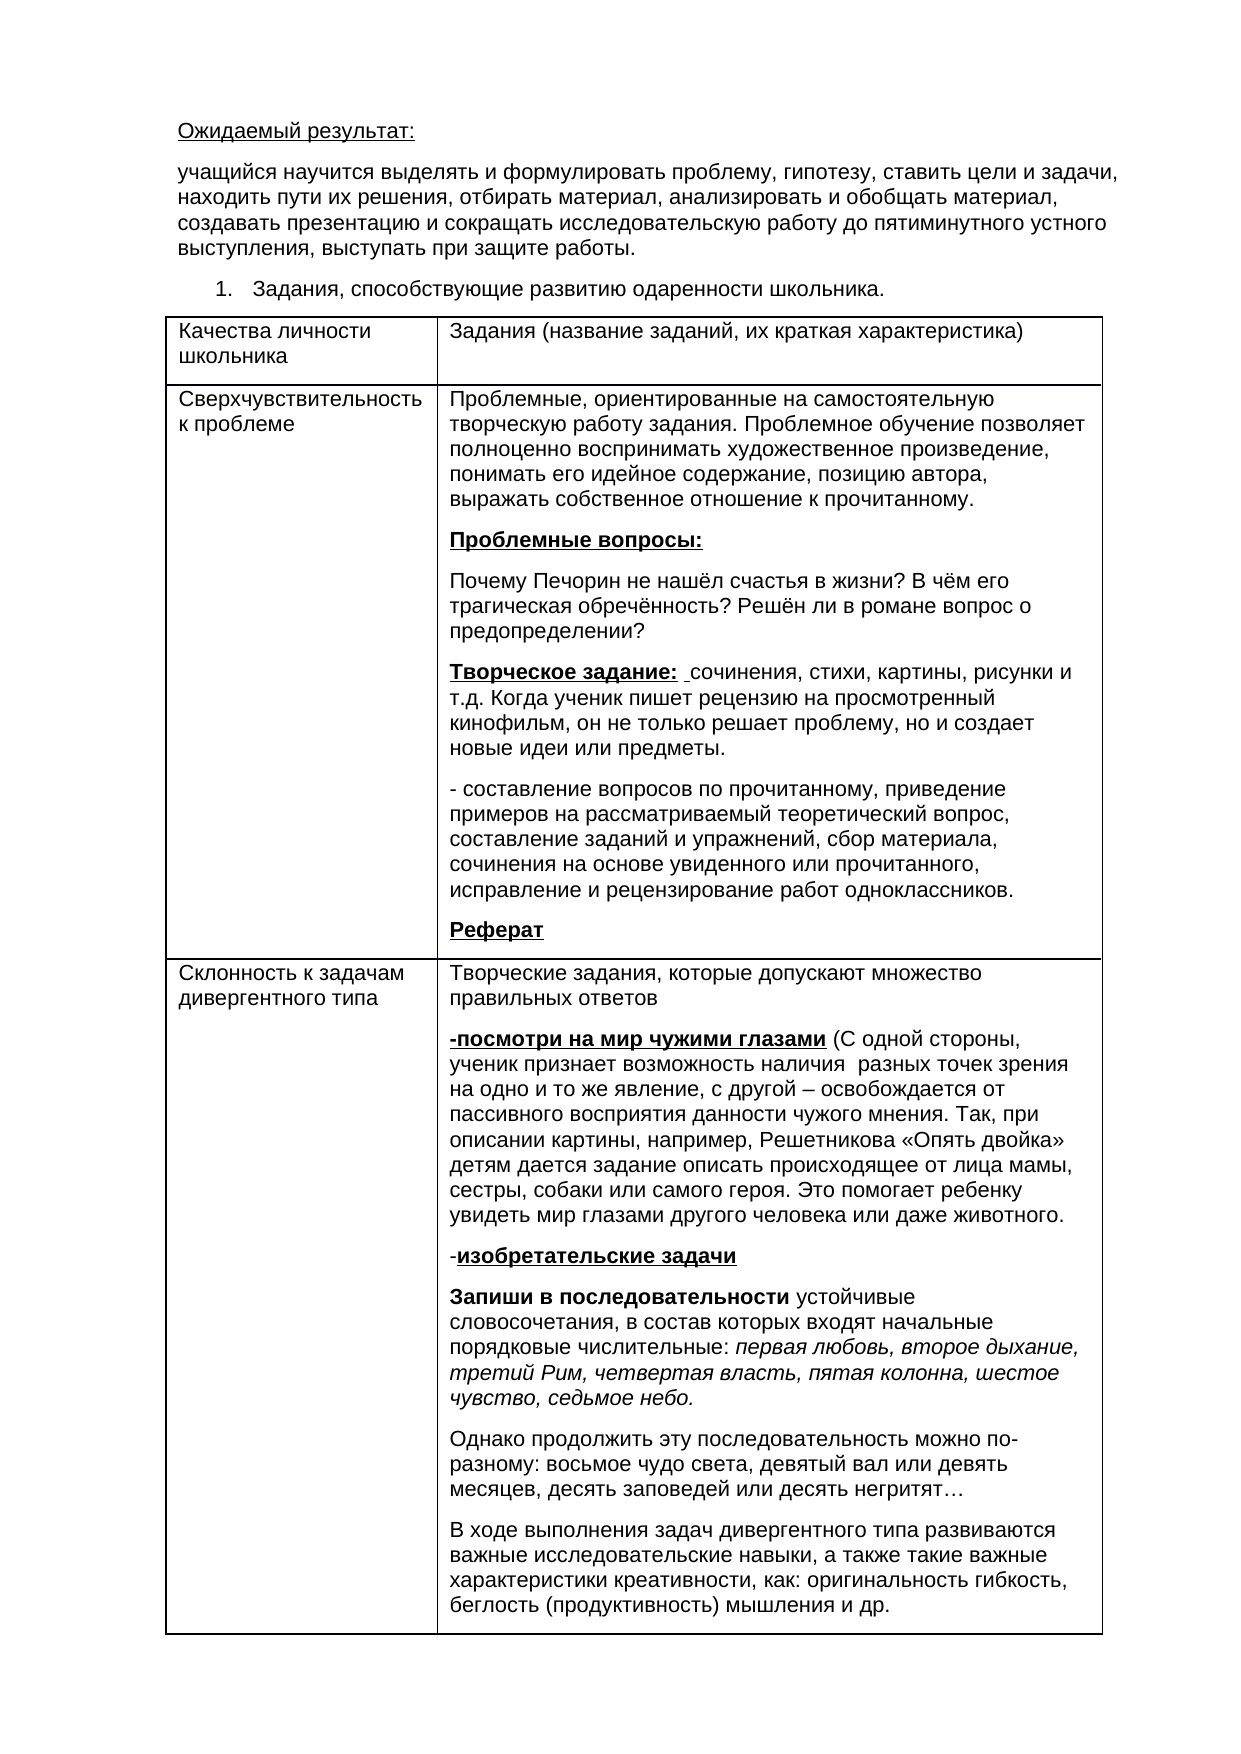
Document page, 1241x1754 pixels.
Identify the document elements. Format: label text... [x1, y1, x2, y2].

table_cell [438, 958, 1102, 1633]
table_cell Сверхчувствительность к проблеме [167, 386, 437, 958]
text Ожидаемый результат: [177, 118, 1152, 143]
table_header Задания (название заданий, их краткая характеристика) [438, 318, 1102, 384]
list Задания, способствующие развитию одаренности школьника. [215, 275, 1152, 301]
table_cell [167, 960, 437, 1633]
table_cell Проблемные, ориентированные на самостоятельную творческую работу задания. Проблемное обучение позволяет полноценно воспринимать художественное произведение, понимать его идейное содержание, позицию автора, выражать собственное отношение к прочитанному. Проблемные вопросы: Почему Печорин не нашёл счастья в жизни? В чём его трагическая обречённость? Решён ли в романе вопрос о предопределении? Творческое задание: сочинения, стихи, картины, рисунки и т.д. Когда ученик пишет рецензию на просмотренный кинофильм, он не только решает проблему, но и создает новые идеи или предметы. - составление вопросов по прочитанному, приведение примеров на рассматриваемый теоретический вопрос, составление заданий и упражнений, сбор материала, сочинения на основе увиденного или прочитанного, исправление и рецензирование работ одноклассников. Реферат [438, 384, 1102, 958]
table_header Качества личности школьника [167, 318, 437, 384]
text учащийся научится выделять и формулировать проблему, гипотезу, ставить цели и задачи, находить пути их решения, отбирать материал, анализировать и обобщать материал, создавать презентацию и сокращать исследовательскую работу до пятиминутного устного выступления, выступать при защите работы. [177, 159, 1152, 260]
